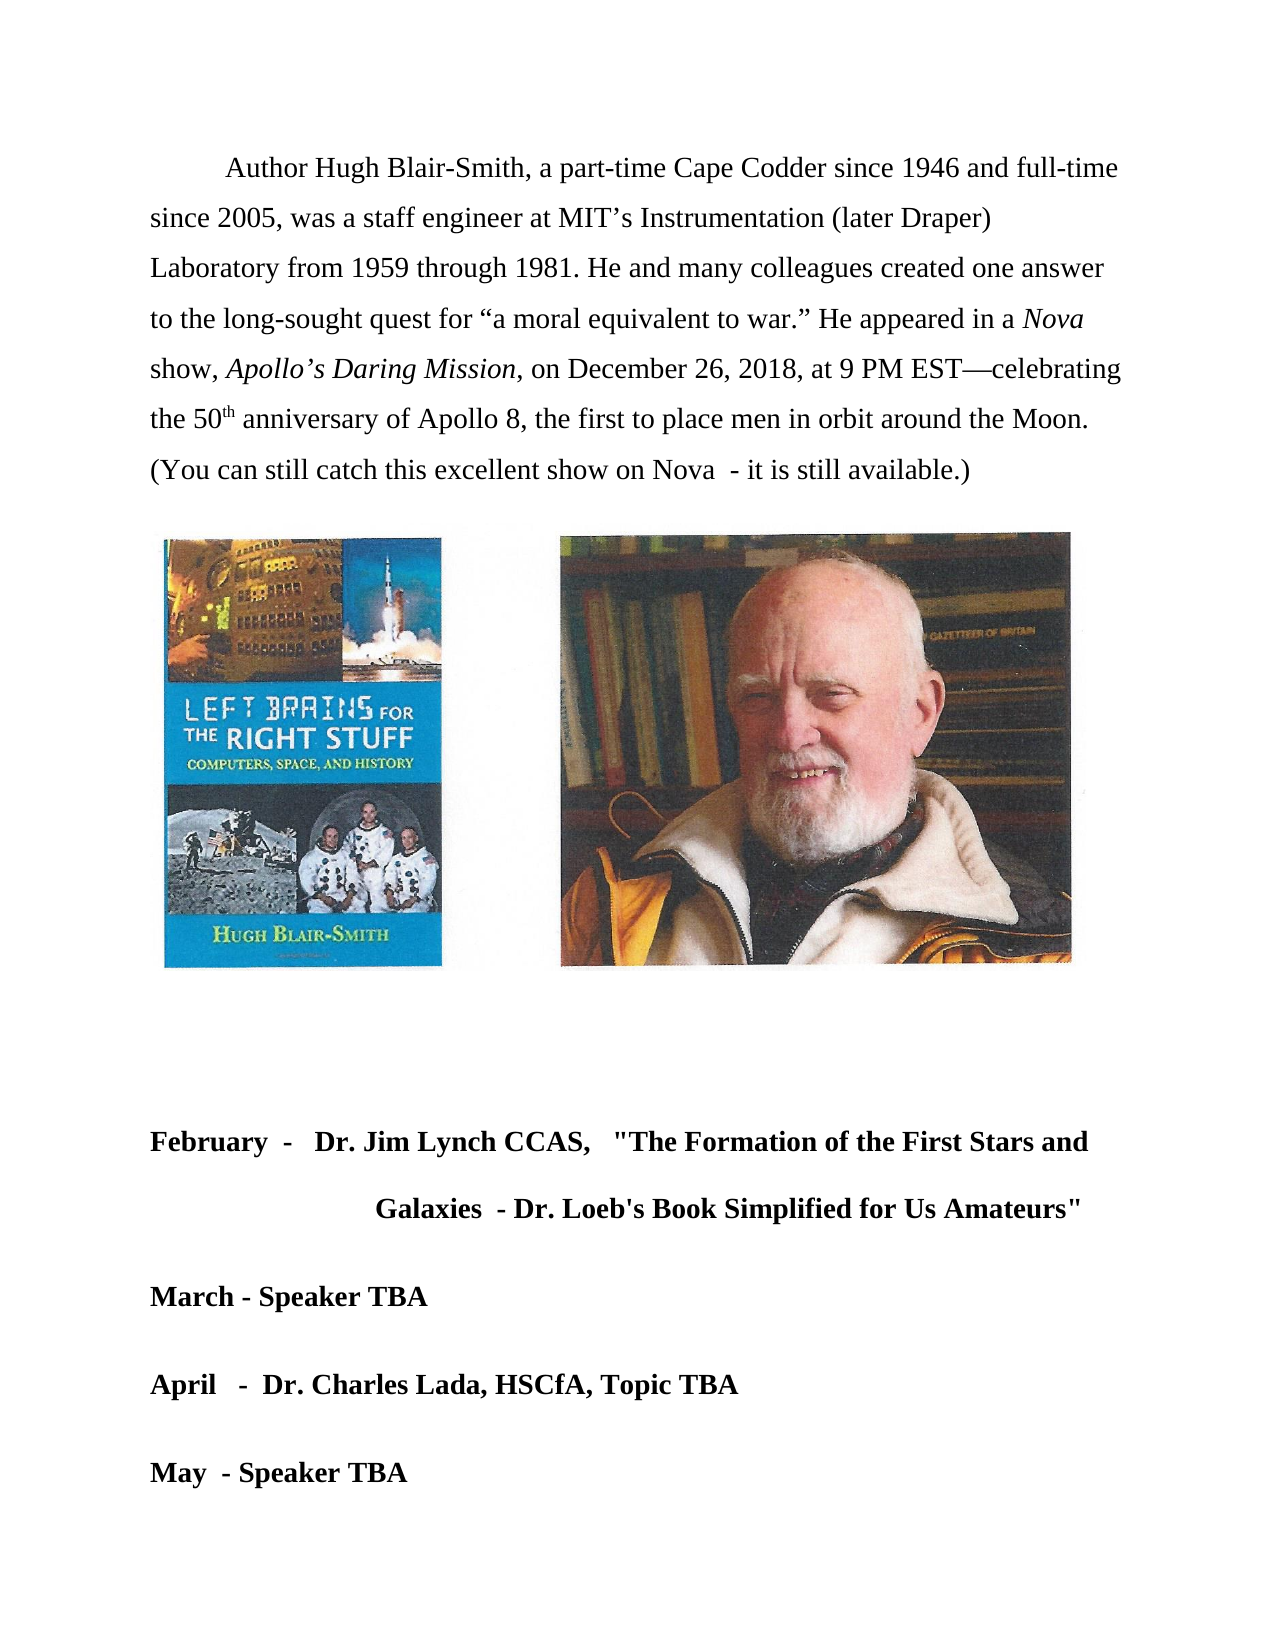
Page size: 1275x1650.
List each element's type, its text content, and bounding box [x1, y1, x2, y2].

text April - Dr. Charles Lada, HSCfA, Topic TBA [150, 1367, 1125, 1401]
text February - Dr. Jim Lynch CCAS, "The Formation of the First Stars and Galaxies - Dr. Loeb's Book Simplified for Us Amateurs" [150, 1124, 1125, 1225]
picture [150, 523, 1087, 971]
text Author Hugh Blair-Smith, a part-time Cape Codder since 1946 and full-time since 2005, was a staff engineer at MIT’s Instrumentation (later Draper) Laboratory from 1959 through 1981. He and many colleagues created one answer to the long-sought quest for “a moral equivalent to war.” He appeared in a Nova show, Apollo’s Daring Mission, on December 26, 2018, at 9 PM EST—celebrating the 50th anniversary of Apollo 8, the first to place men in orbit around the Moon. (You can still catch this excellent show on Nova - it is still available.) [150, 150, 1125, 485]
text March - Speaker TBA [150, 1279, 1125, 1313]
text May - Speaker TBA [150, 1455, 1125, 1488]
